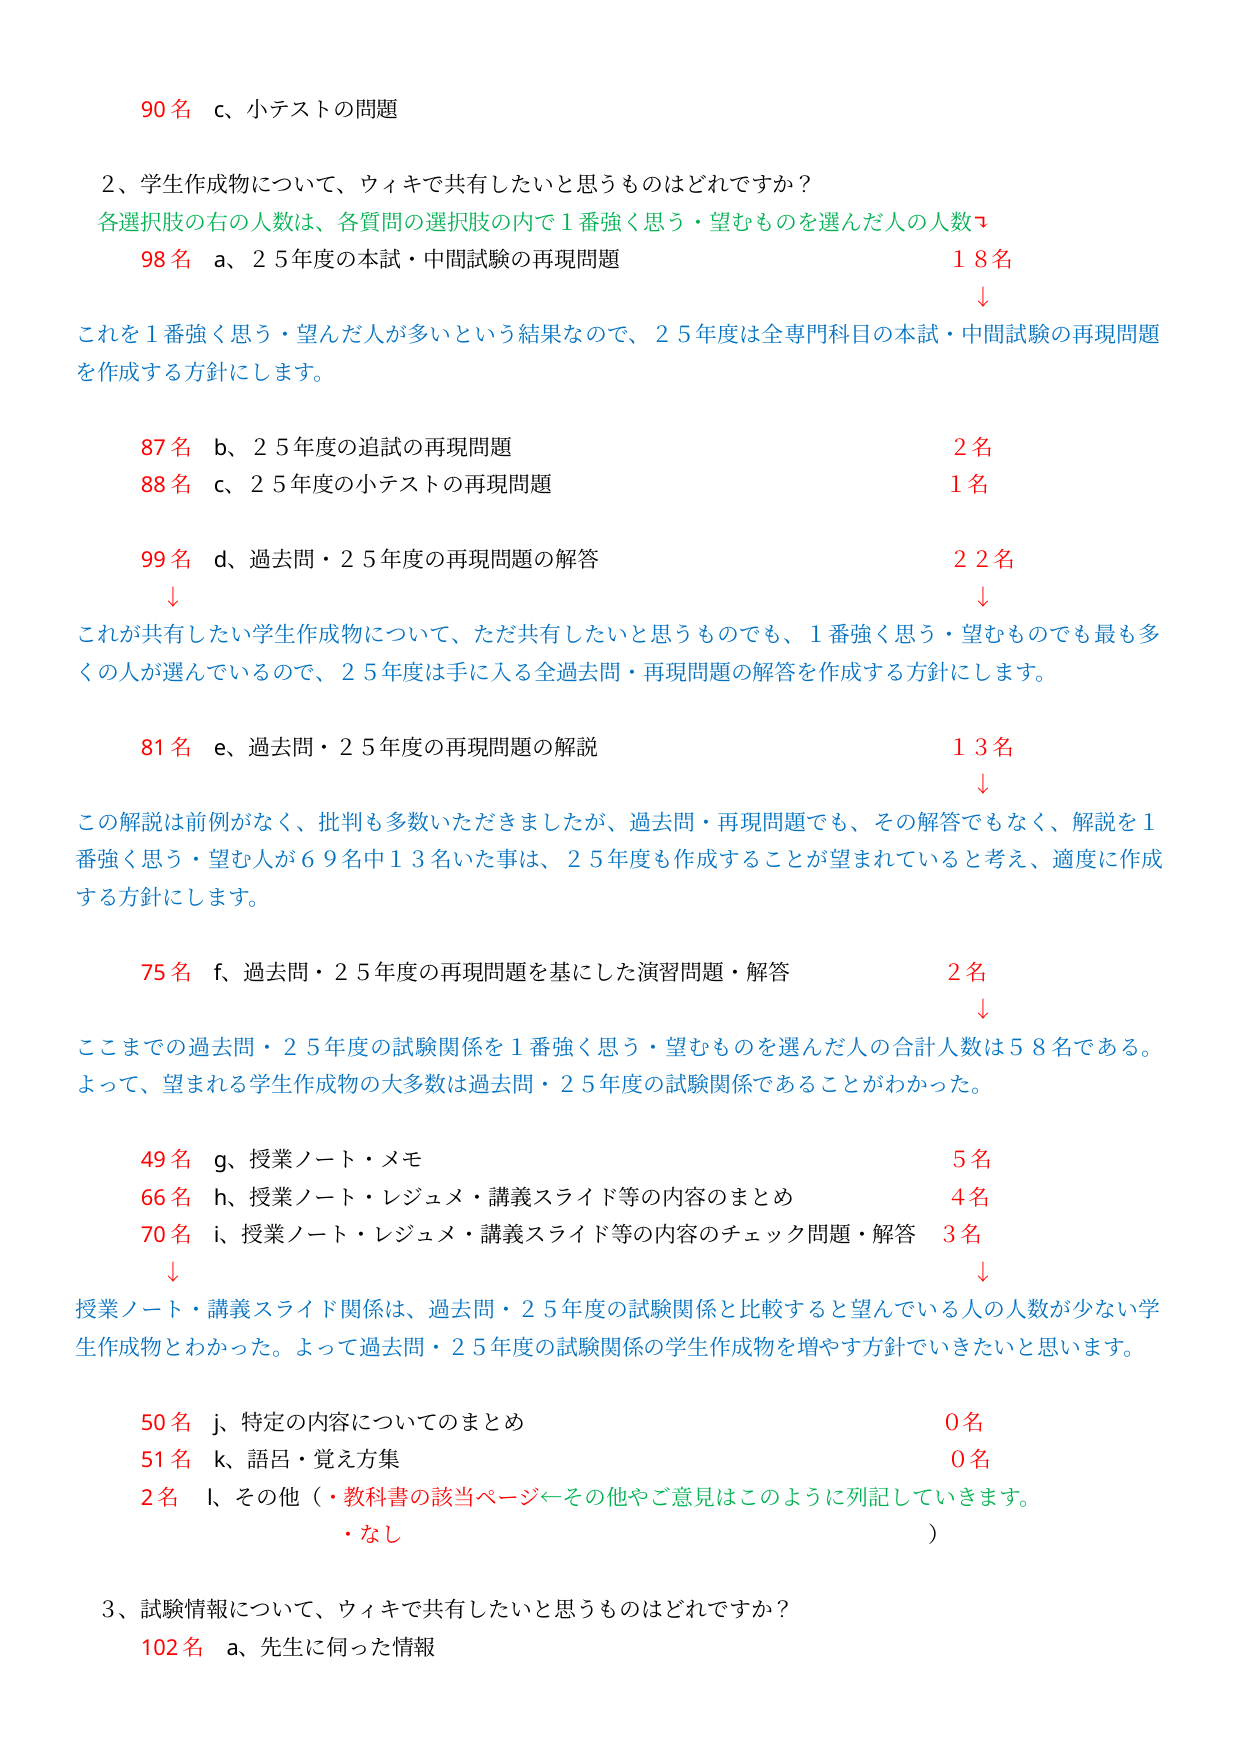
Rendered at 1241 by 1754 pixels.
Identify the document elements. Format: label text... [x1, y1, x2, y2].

text ↓ ↓ [75, 1252, 1165, 1289]
text 99名 d、過去問・２５年度の再現問題の解答 ２２名 [75, 539, 1165, 577]
text ↓ [75, 989, 1165, 1027]
text 授業ノート・講義スライド関係は、過去問・２５年度の試験関係と比較すると望んでいる人の人数が少ない学生作成物とわかった。よって過去問・２５年度の試験関係の学生作成物を増やす方針でいきたいと思います。 [75, 1289, 1165, 1364]
text ・なし ） [75, 1514, 1165, 1552]
text 2名 l、その他（・教科書の該当ページ←その他やご意見はこのように列記していきます。 [75, 1477, 1165, 1514]
text 102名 a、先生に伺った情報 [75, 1627, 1165, 1664]
text 各選択肢の右の人数は、各質問の選択肢の内で１番強く思う・望むものを選んだ人の人数↴ [75, 202, 1165, 239]
text 70名 i、授業ノート・レジュメ・講義スライド等の内容のチェック問題・解答 ３名 [75, 1214, 1165, 1252]
text これが共有したい学生作成物について、ただ共有したいと思うものでも、１番強く思う・望むものでも最も多くの人が選んでいるので、２５年度は手に入る全過去問・再現問題の解答を作成する方針にします。 [75, 614, 1165, 689]
text この解説は前例がなく、批判も多数いただきましたが、過去問・再現問題でも、その解答でもなく、解説を１番強く思う・望む人が６９名中１３名いた事は、２５年度も作成することが望まれていると考え、適度に作成する方針にします。 [75, 802, 1165, 914]
text ↓ ↓ [75, 577, 1165, 614]
text 49名 g、授業ノート・メモ ５名 [75, 1139, 1165, 1177]
text 75名 f、過去問・２５年度の再現問題を基にした演習問題・解答 ２名 [75, 952, 1165, 989]
text 87名 b、２５年度の追試の再現問題 ２名 [75, 427, 1165, 464]
text ここまでの過去問・２５年度の試験関係を１番強く思う・望むものを選んだ人の合計人数は５８名である。よって、望まれる学生作成物の大多数は過去問・２５年度の試験関係であることがわかった。 [75, 1027, 1165, 1102]
text 66名 h、授業ノート・レジュメ・講義スライド等の内容のまとめ ４名 [75, 1177, 1165, 1214]
text ３、試験情報について、ウィキで共有したいと思うものはどれですか？ [75, 1589, 1165, 1627]
text 98名 a、２５年度の本試・中間試験の再現問題 １８名 [75, 239, 1165, 277]
text これを１番強く思う・望んだ人が多いという結果なので、２５年度は全専門科目の本試・中間試験の再現問題を作成する方針にします。 [75, 314, 1165, 389]
text ２、学生作成物について、ウィキで共有したいと思うものはどれですか？ [75, 164, 1165, 202]
text 90名 c、小テストの問題 [75, 89, 1165, 127]
text 50名 j、特定の内容についてのまとめ ０名 [75, 1402, 1165, 1439]
text 51名 k、語呂・覚え方集 ０名 [75, 1439, 1165, 1477]
text 88名 c、２５年度の小テストの再現問題 １名 [75, 464, 1165, 502]
text ↓ [75, 277, 1165, 314]
text ↓ [75, 764, 1165, 802]
text 81名 e、過去問・２５年度の再現問題の解説 １３名 [75, 727, 1165, 764]
